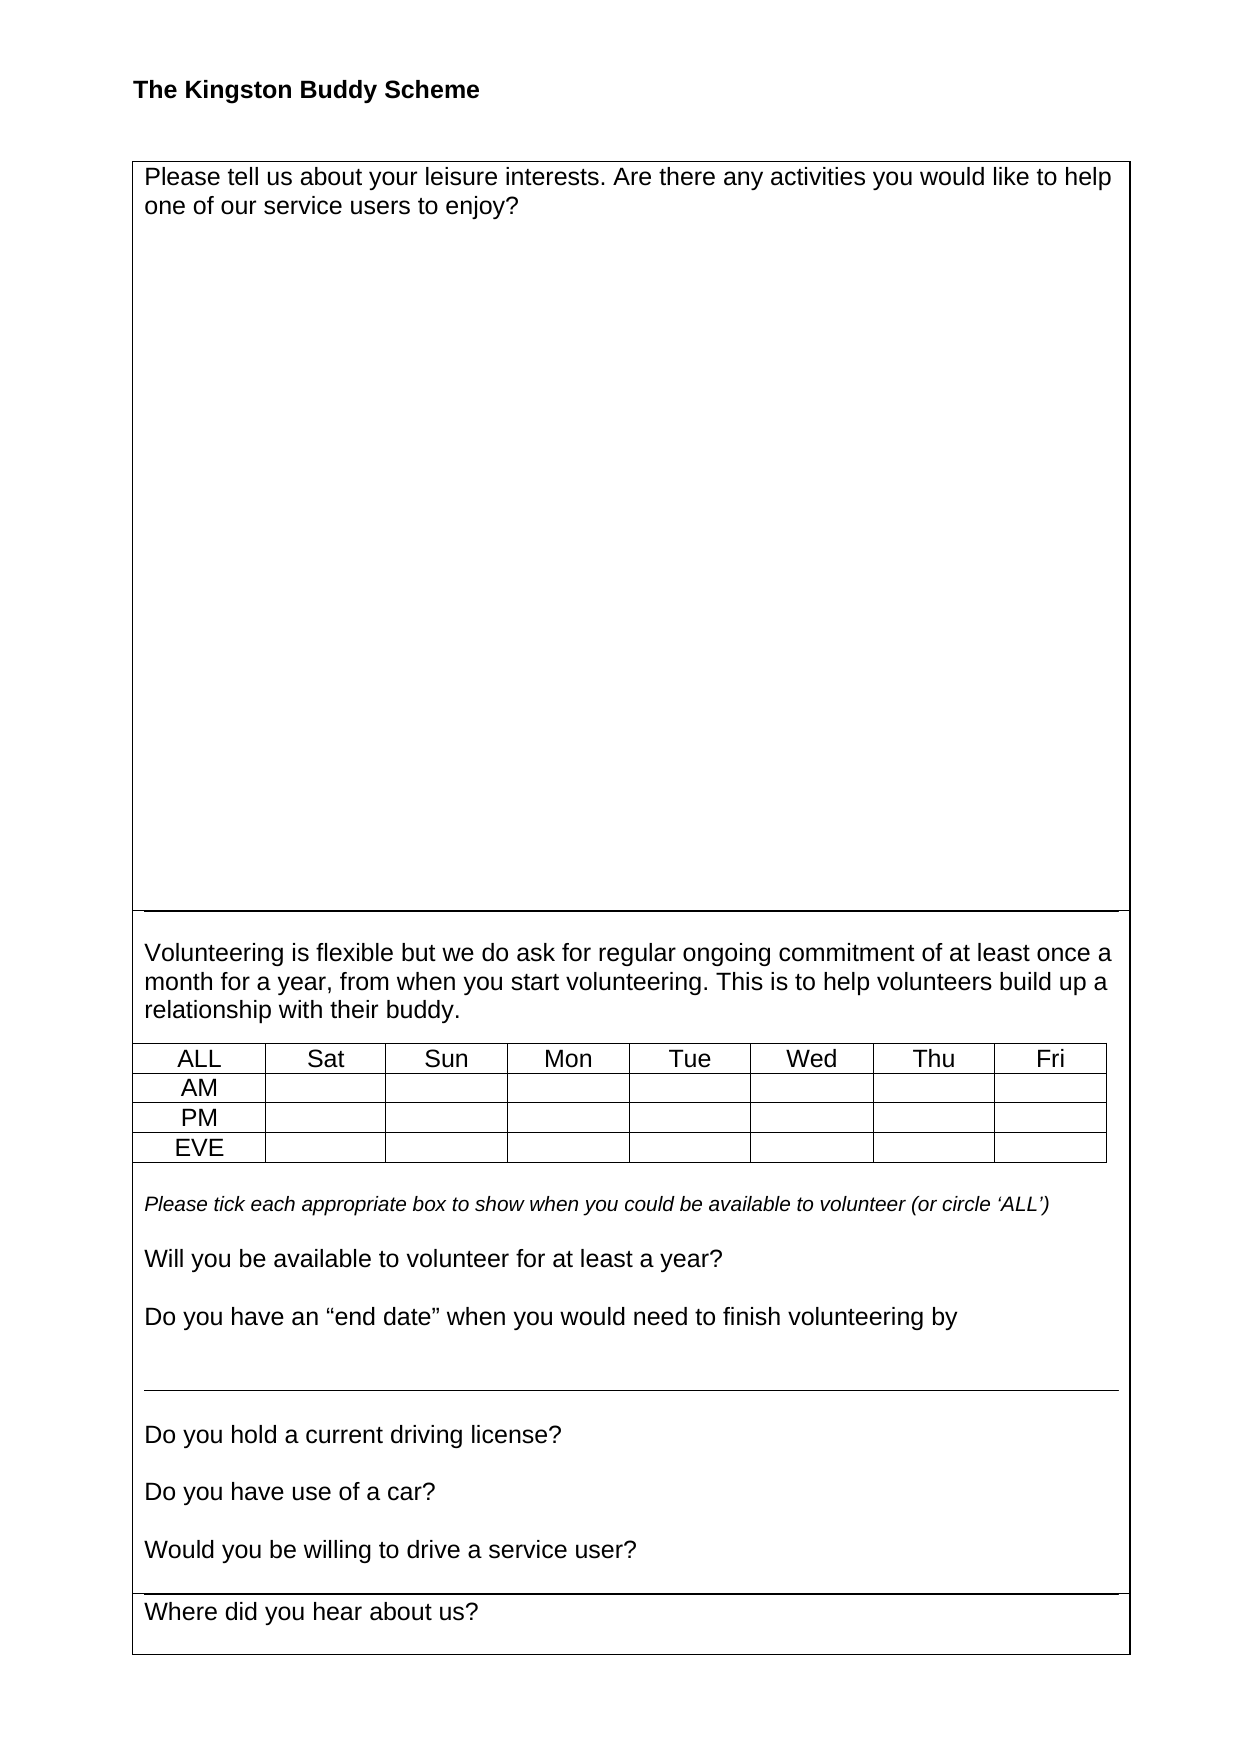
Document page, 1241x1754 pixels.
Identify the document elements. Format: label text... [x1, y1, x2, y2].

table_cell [133, 1594, 1129, 1654]
table_cell Volunteering is flexible but we do ask for regular ongoing commitment of at least once a month for a year, from when you start volunteering. This is to help volunteers build up a relationship with their buddy. Please tick each appropriate box to show when you could be available to volunteer (or circle ‘ALL’) Will you be available to volunteer for at least a year? Do you have an “end date” when you would need to finish volunteering by Do you hold a current driving license? Do you have use of a car? Would you be willing to drive a service user? [133, 911, 1129, 1592]
table_header Please tell us about your leisure interests. Are there any activities you would like to help one of our service users to enjoy? [133, 162, 1129, 910]
